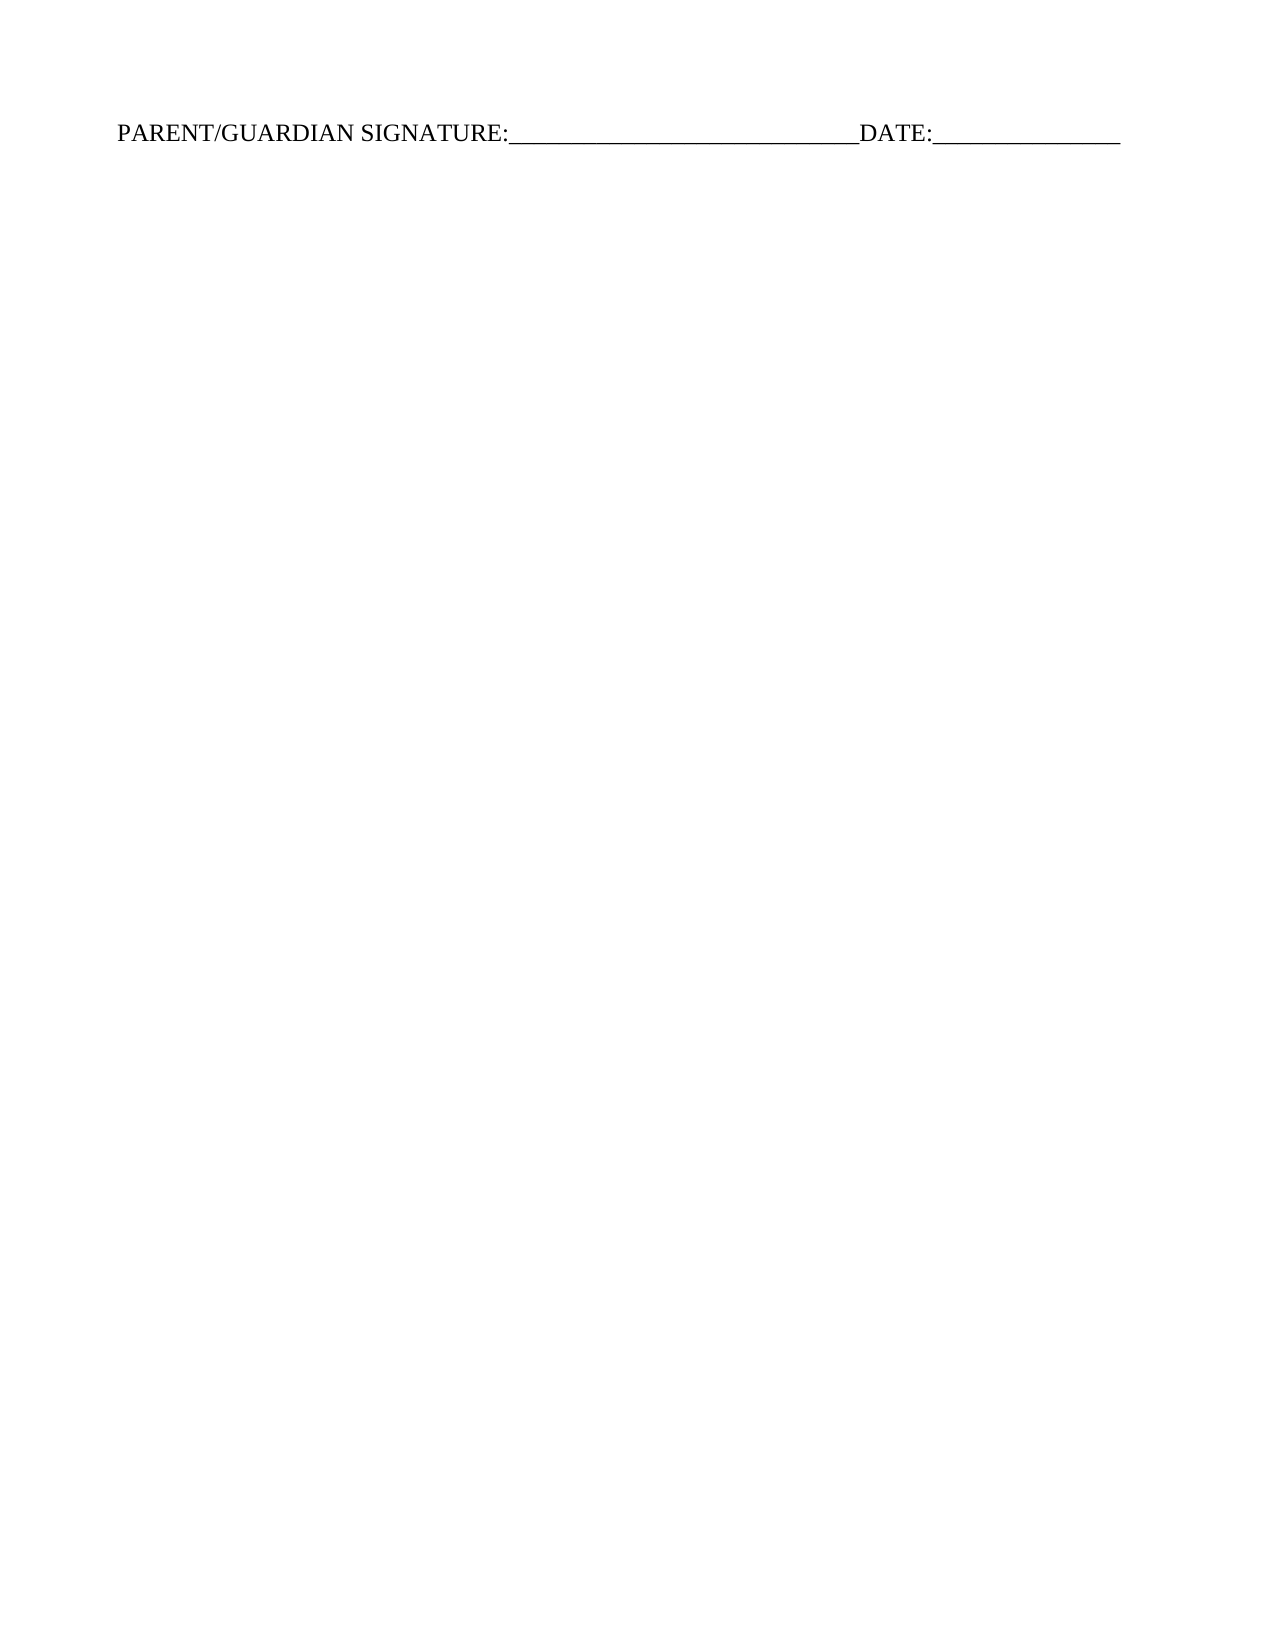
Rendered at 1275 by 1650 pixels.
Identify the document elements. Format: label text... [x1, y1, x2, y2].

text PARENT/GUARDIAN SIGNATURE:____________________________DATE:_______________ [117, 118, 1151, 147]
